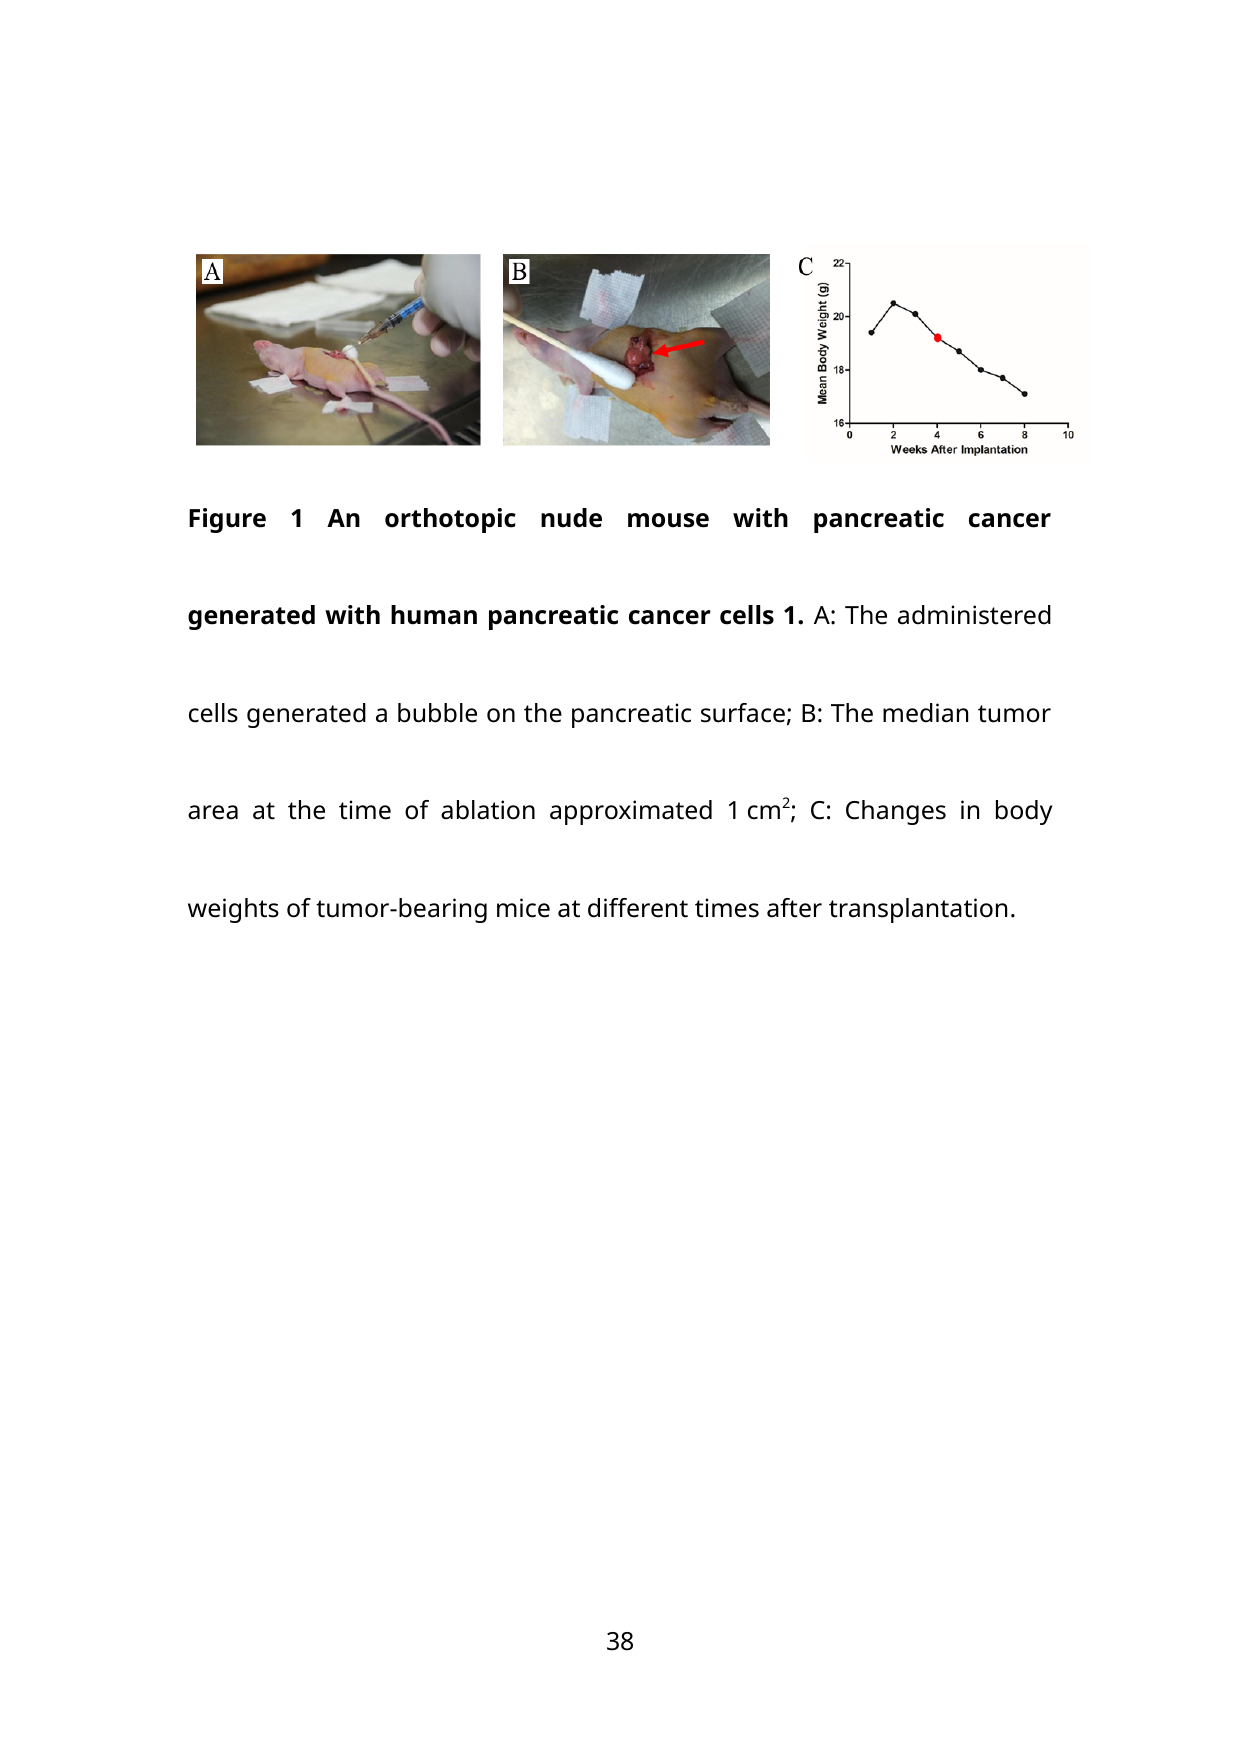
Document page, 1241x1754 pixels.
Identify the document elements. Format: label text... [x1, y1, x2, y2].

picture [187, 243, 1093, 462]
text Figure 1 An orthotopic nude mouse with pancreatic cancer generated with human pancreatic cancer cells 1. A: The administered cells generated a bubble on the pancreatic surface; B: The median tumor area at the time of ablation approximated 1 cm2; C: Changes in body weights of tumor-bearing mice at different times after transplantation. [187, 485, 1053, 940]
